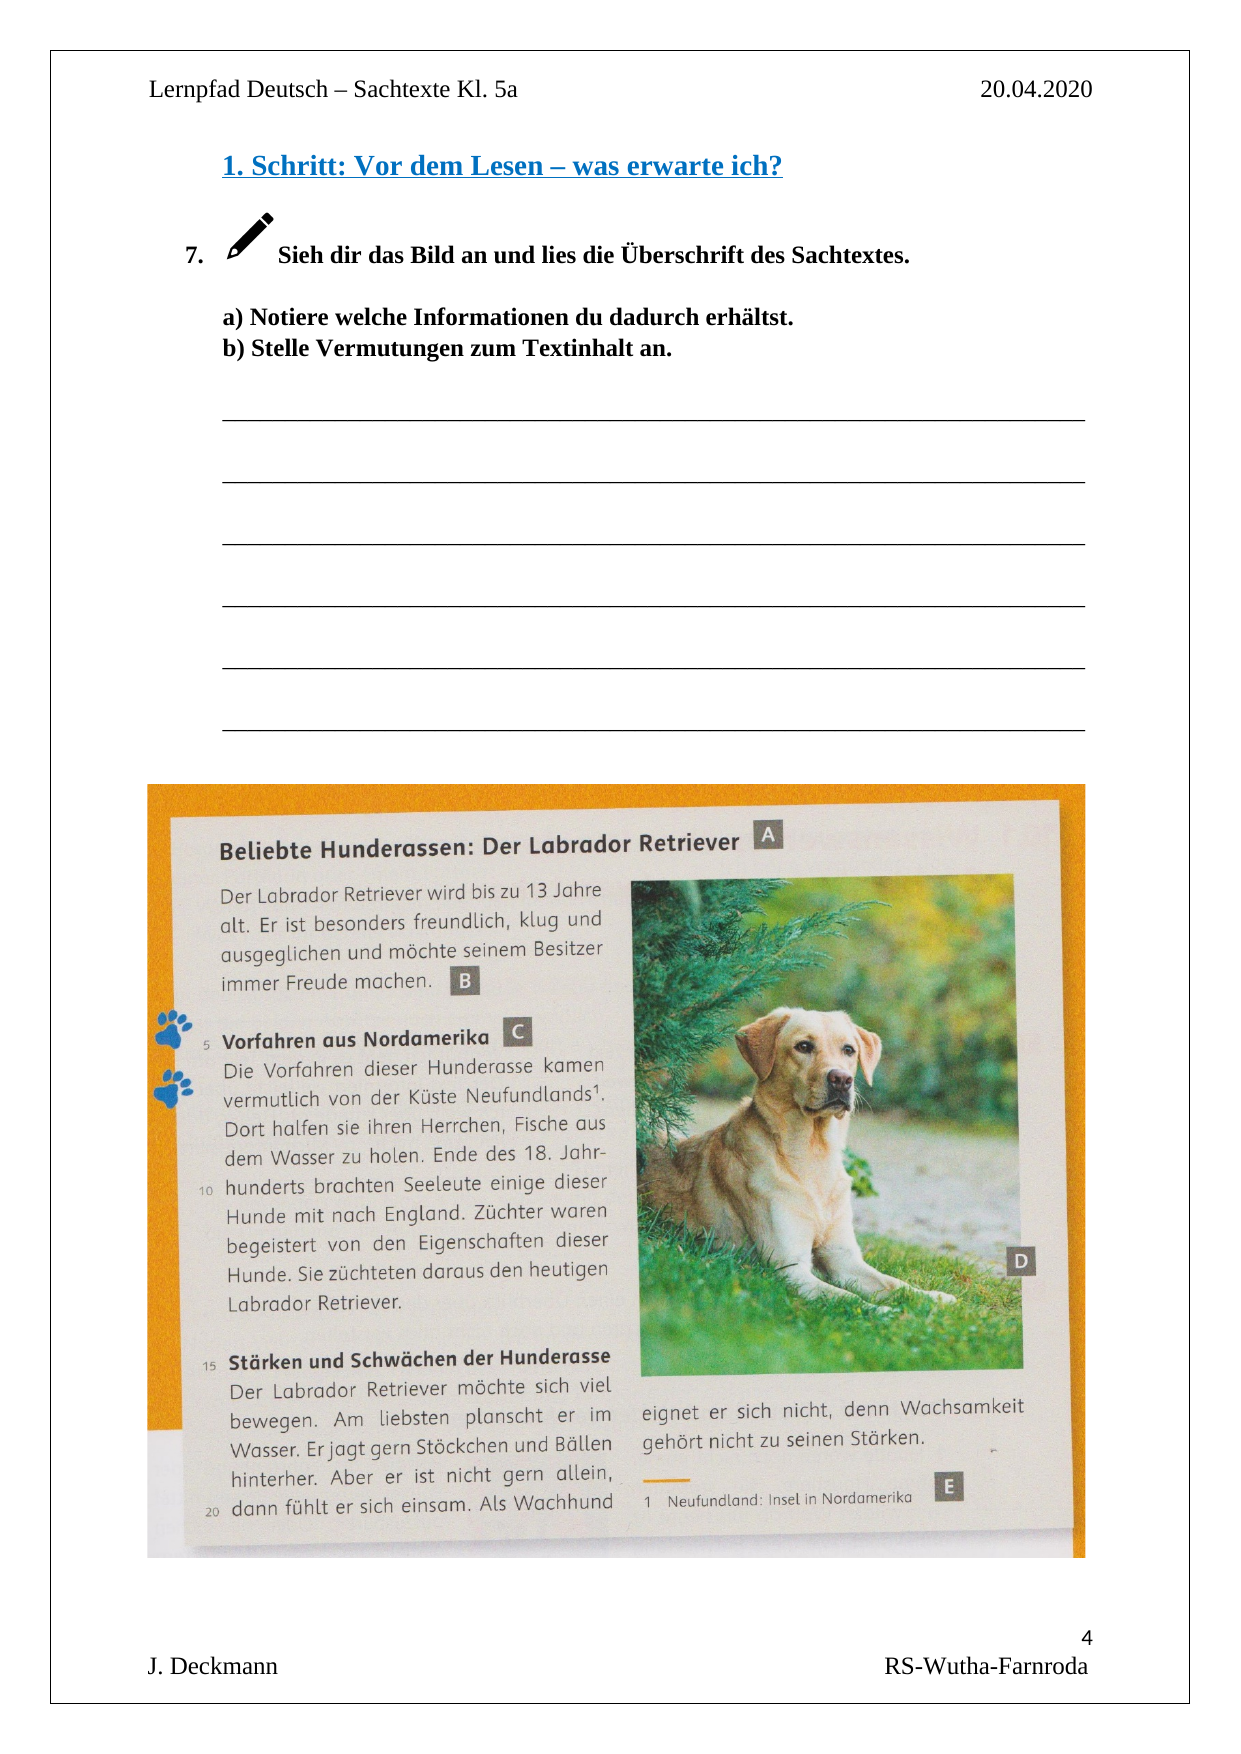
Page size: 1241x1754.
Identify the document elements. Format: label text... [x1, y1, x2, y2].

list _____________________________________________________________________ [222, 581, 1093, 610]
list b) Stelle Vermutungen zum Textinhalt an. [222, 333, 1093, 362]
list _____________________________________________________________________ [222, 457, 1093, 486]
list _____________________________________________________________________ [222, 519, 1093, 548]
list 1. Schritt: Vor dem Lesen – was erwarte ich? [222, 148, 1093, 181]
picture [222, 208, 278, 264]
list _____________________________________________________________________ [222, 705, 1093, 734]
list a) Notiere welche Informationen du dadurch erhältst. [222, 302, 1093, 331]
picture [147, 784, 1086, 1558]
list _____________________________________________________________________ [222, 643, 1093, 672]
list _____________________________________________________________________ [222, 395, 1093, 424]
list Sieh dir das Bild an und lies die Überschrift des Sachtextes. [185, 209, 1093, 300]
